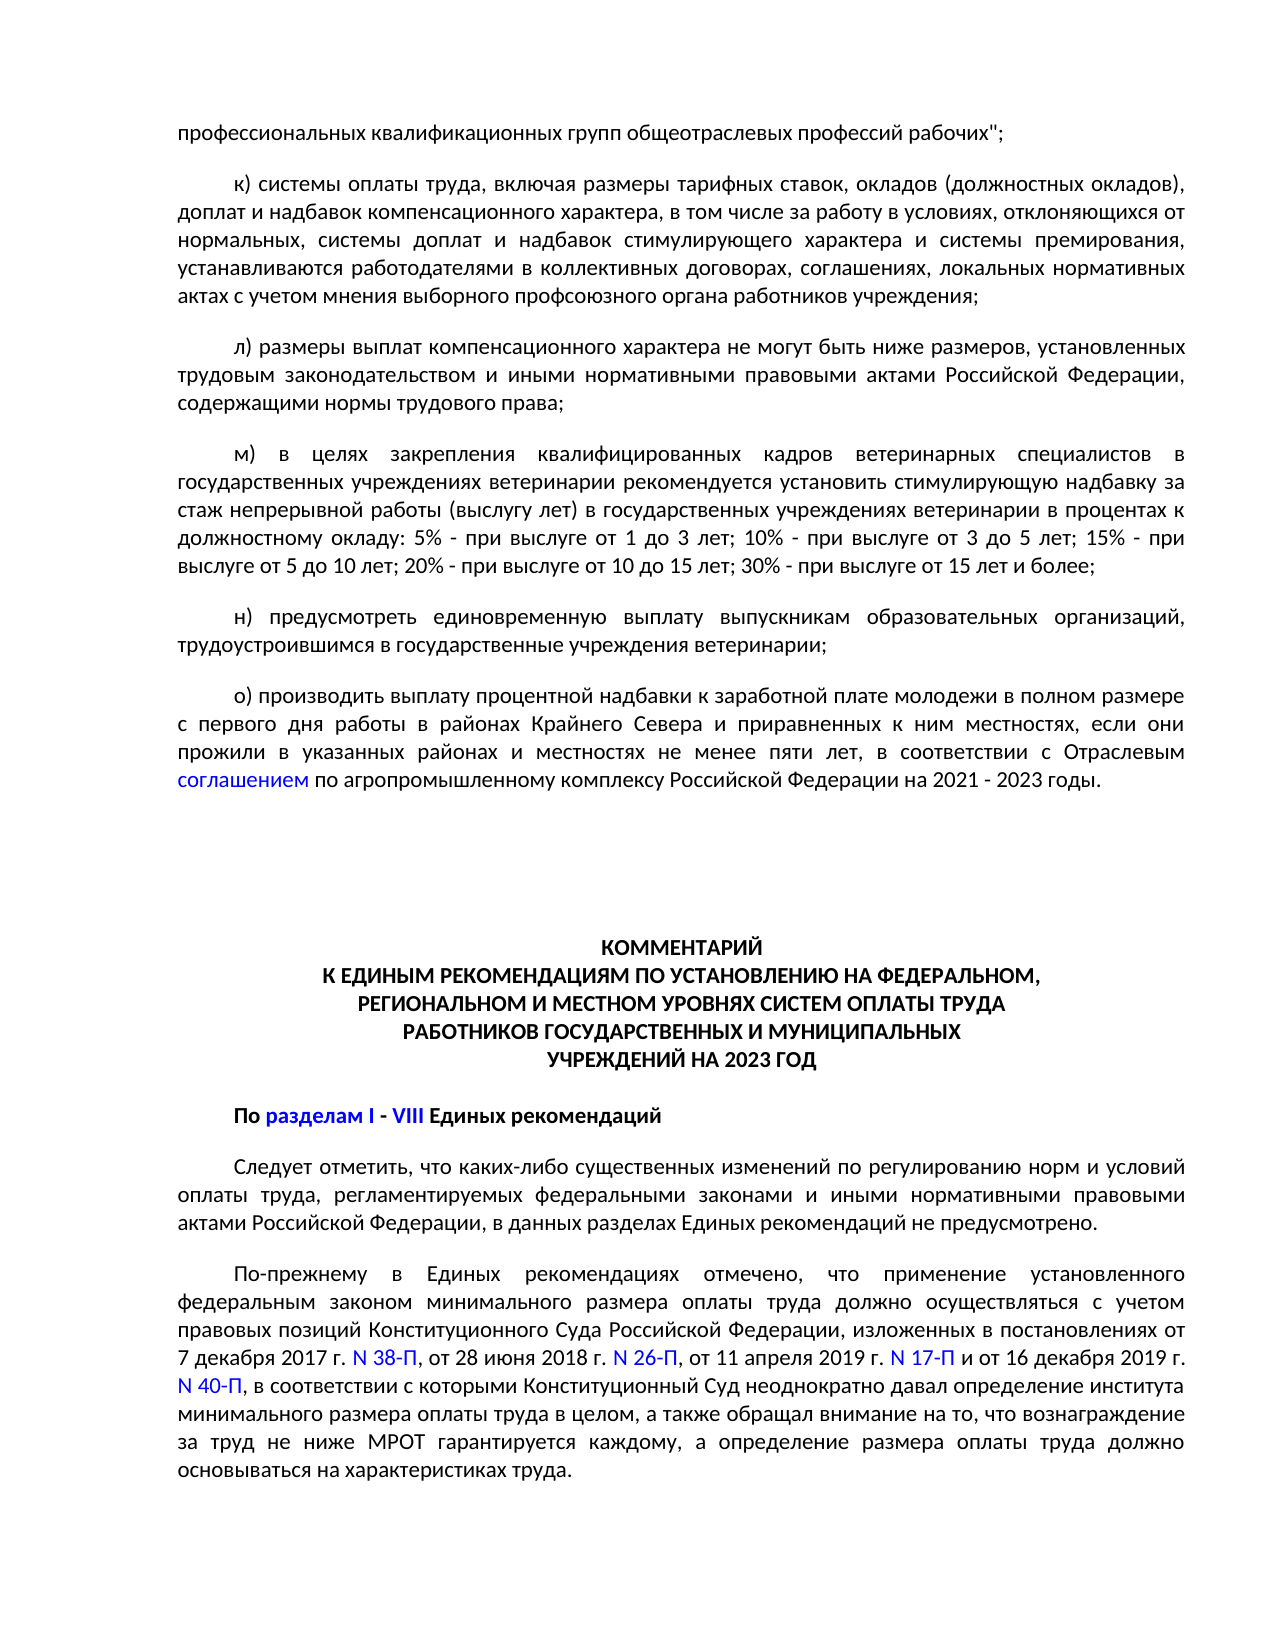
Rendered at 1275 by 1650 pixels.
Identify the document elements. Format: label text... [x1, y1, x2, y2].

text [177, 118, 1186, 146]
title УЧРЕЖДЕНИЙ НА 2023 ГОД [177, 1045, 1186, 1073]
title К ЕДИНЫМ РЕКОМЕНДАЦИЯМ ПО УСТАНОВЛЕНИЮ НА ФЕДЕРАЛЬНОМ, [177, 961, 1186, 989]
title РЕГИОНАЛЬНОМ И МЕСТНОМ УРОВНЯХ СИСТЕМ ОПЛАТЫ ТРУДА [177, 989, 1186, 1017]
text По-прежнему в Единых рекомендациях отмечено, что применение установленного федеральным законом минимального размера оплаты труда должно осуществляться с учетом правовых позиций Конституционного Суда Российской Федерации, изложенных в постановлениях от 7 декабря 2017 г. N 38-П, от 28 июня 2018 г. N 26-П, от 11 апреля 2019 г. N 17-П и от 16 декабря 2019 г. N 40-П, в соответствии с которыми Конституционный Суд неоднократно давал определение института минимального размера оплаты труда в целом, а также обращал внимание на то, что вознаграждение за труд не ниже МРОТ гарантируется каждому, а определение размера оплаты труда должно основываться на характеристиках труда. [177, 1259, 1186, 1483]
text н) предусмотреть единовременную выплату выпускникам образовательных организаций, трудоустроившимся в государственные учреждения ветеринарии; [177, 602, 1186, 658]
text л) размеры выплат компенсационного характера не могут быть ниже размеров, установленных трудовым законодательством и иными нормативными правовыми актами Российской Федерации, содержащими нормы трудового права; [177, 332, 1186, 416]
text о) производить выплату процентной надбавки к заработной плате молодежи в полном размере с первого дня работы в районах Крайнего Севера и приравненных к ним местностях, если они прожили в указанных районах и местностях не менее пяти лет, в соответствии с Отраслевым соглашением по агропромышленному комплексу Российской Федерации на 2021 - 2023 годы. [177, 681, 1186, 793]
title По разделам I - VIII Единых рекомендаций [177, 1101, 1186, 1129]
text к) системы оплаты труда, включая размеры тарифных ставок, окладов (должностных окладов), доплат и надбавок компенсационного характера, в том числе за работу в условиях, отклоняющихся от нормальных, системы доплат и надбавок стимулирующего характера и системы премирования, устанавливаются работодателями в коллективных договорах, соглашениях, локальных нормативных актах с учетом мнения выборного профсоюзного органа работников учреждения; [177, 169, 1186, 309]
title РАБОТНИКОВ ГОСУДАРСТВЕННЫХ И МУНИЦИПАЛЬНЫХ [177, 1017, 1186, 1045]
text м) в целях закрепления квалифицированных кадров ветеринарных специалистов в государственных учреждениях ветеринарии рекомендуется установить стимулирующую надбавку за стаж непрерывной работы (выслугу лет) в государственных учреждениях ветеринарии в процентах к должностному окладу: 5% - при выслуге от 1 до 3 лет; 10% - при выслуге от 3 до 5 лет; 15% - при выслуге от 5 до 10 лет; 20% - при выслуге от 10 до 15 лет; 30% - при выслуге от 15 лет и более; [177, 439, 1186, 579]
title КОММЕНТАРИЙ [177, 933, 1186, 961]
text Следует отметить, что каких-либо существенных изменений по регулированию норм и условий оплаты труда, регламентируемых федеральными законами и иными нормативными правовыми актами Российской Федерации, в данных разделах Единых рекомендаций не предусмотрено. [177, 1152, 1186, 1236]
